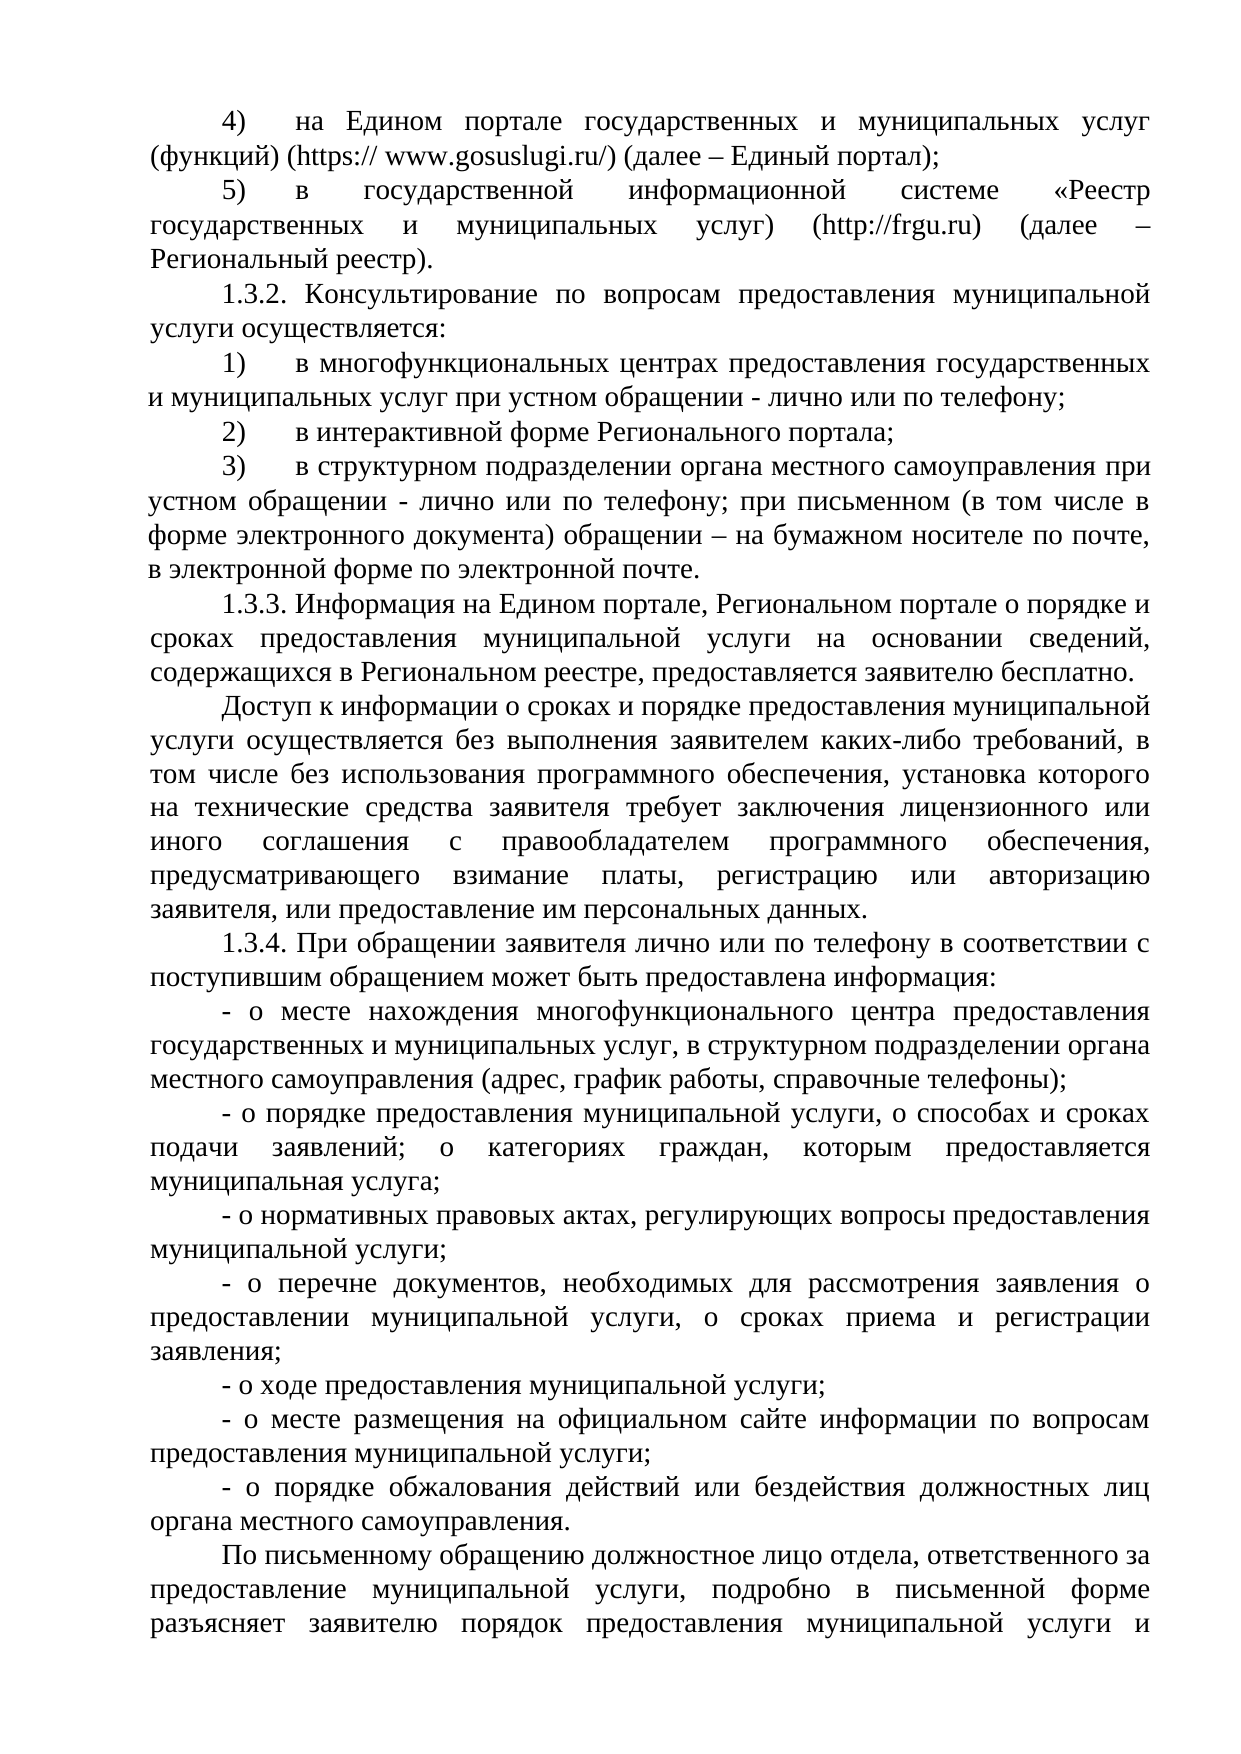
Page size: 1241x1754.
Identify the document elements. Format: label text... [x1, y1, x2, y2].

text - о месте размещения на официальном сайте информации по вопросам предоставления муниципальной услуги; [150, 1401, 1151, 1468]
text - о ходе предоставления муниципальной услуги; [150, 1367, 1151, 1401]
text - о месте нахождения многофункционального центра предоставления государственных и муниципальных услуг, в структурном подразделении органа местного самоуправления (адрес, график работы, справочные телефоны); [150, 993, 1151, 1094]
text - о нормативных правовых актах, регулирующих вопросы предоставления муниципальной услуги; [150, 1197, 1151, 1264]
list в государственной информационной системе «Реестр государственных и муниципальных услуг) (http://frgu.ru) (далее – Региональный реестр). [150, 172, 1151, 275]
list в многофункциональных центрах предоставления государственных и муниципальных услуг при устном обращении - лично или по телефону; [148, 345, 1151, 413]
text - о порядке обжалования действий или бездействия должностных лиц органа местного самоуправления. [150, 1469, 1151, 1537]
text - о порядке предоставления муниципальной услуги, о способах и сроках подачи заявлений; о категориях граждан, которым предоставляется муниципальная услуга; [150, 1095, 1151, 1196]
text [150, 1537, 1151, 1638]
list на Едином портале государственных и муниципальных услуг (функций) (https:// www.gosuslugi.ru/) (далее – Единый портал); [150, 103, 1151, 171]
text Доступ к информации о сроках и порядке предоставления муниципальной услуги осуществляется без выполнения заявителем каких-либо требований, в том числе без использования программного обеспечения, установка которого на технические средства заявителя требует заключения лицензионного или иного соглашения с правообладателем программного обеспечения, предусматривающего взимание платы, регистрацию или авторизацию заявителя, или предоставление им персональных данных. [150, 688, 1151, 925]
list в интерактивной форме Регионального портала; [181, 414, 1151, 447]
list в структурном подразделении органа местного самоуправления при устном обращении - лично или по телефону; при письменном (в том числе в форме электронного документа) обращении – на бумажном носителе по почте, в электронной форме по электронной почте. [148, 448, 1151, 585]
text 1.3.3. Информация на Едином портале, Региональном портале о порядке и сроках предоставления муниципальной услуги на основании сведений, содержащихся в Региональном реестре, предоставляется заявителю бесплатно. [150, 586, 1151, 687]
text 1.3.2. Консультирование по вопросам предоставления муниципальной услуги осуществляется: [150, 276, 1151, 344]
text - о перечне документов, необходимых для рассмотрения заявления о предоставлении муниципальной услуги, о сроках приема и регистрации заявления; [150, 1265, 1151, 1366]
text 1.3.4. При обращении заявителя лично или по телефону в соответствии с поступившим обращением может быть предоставлена информация: [150, 925, 1151, 993]
